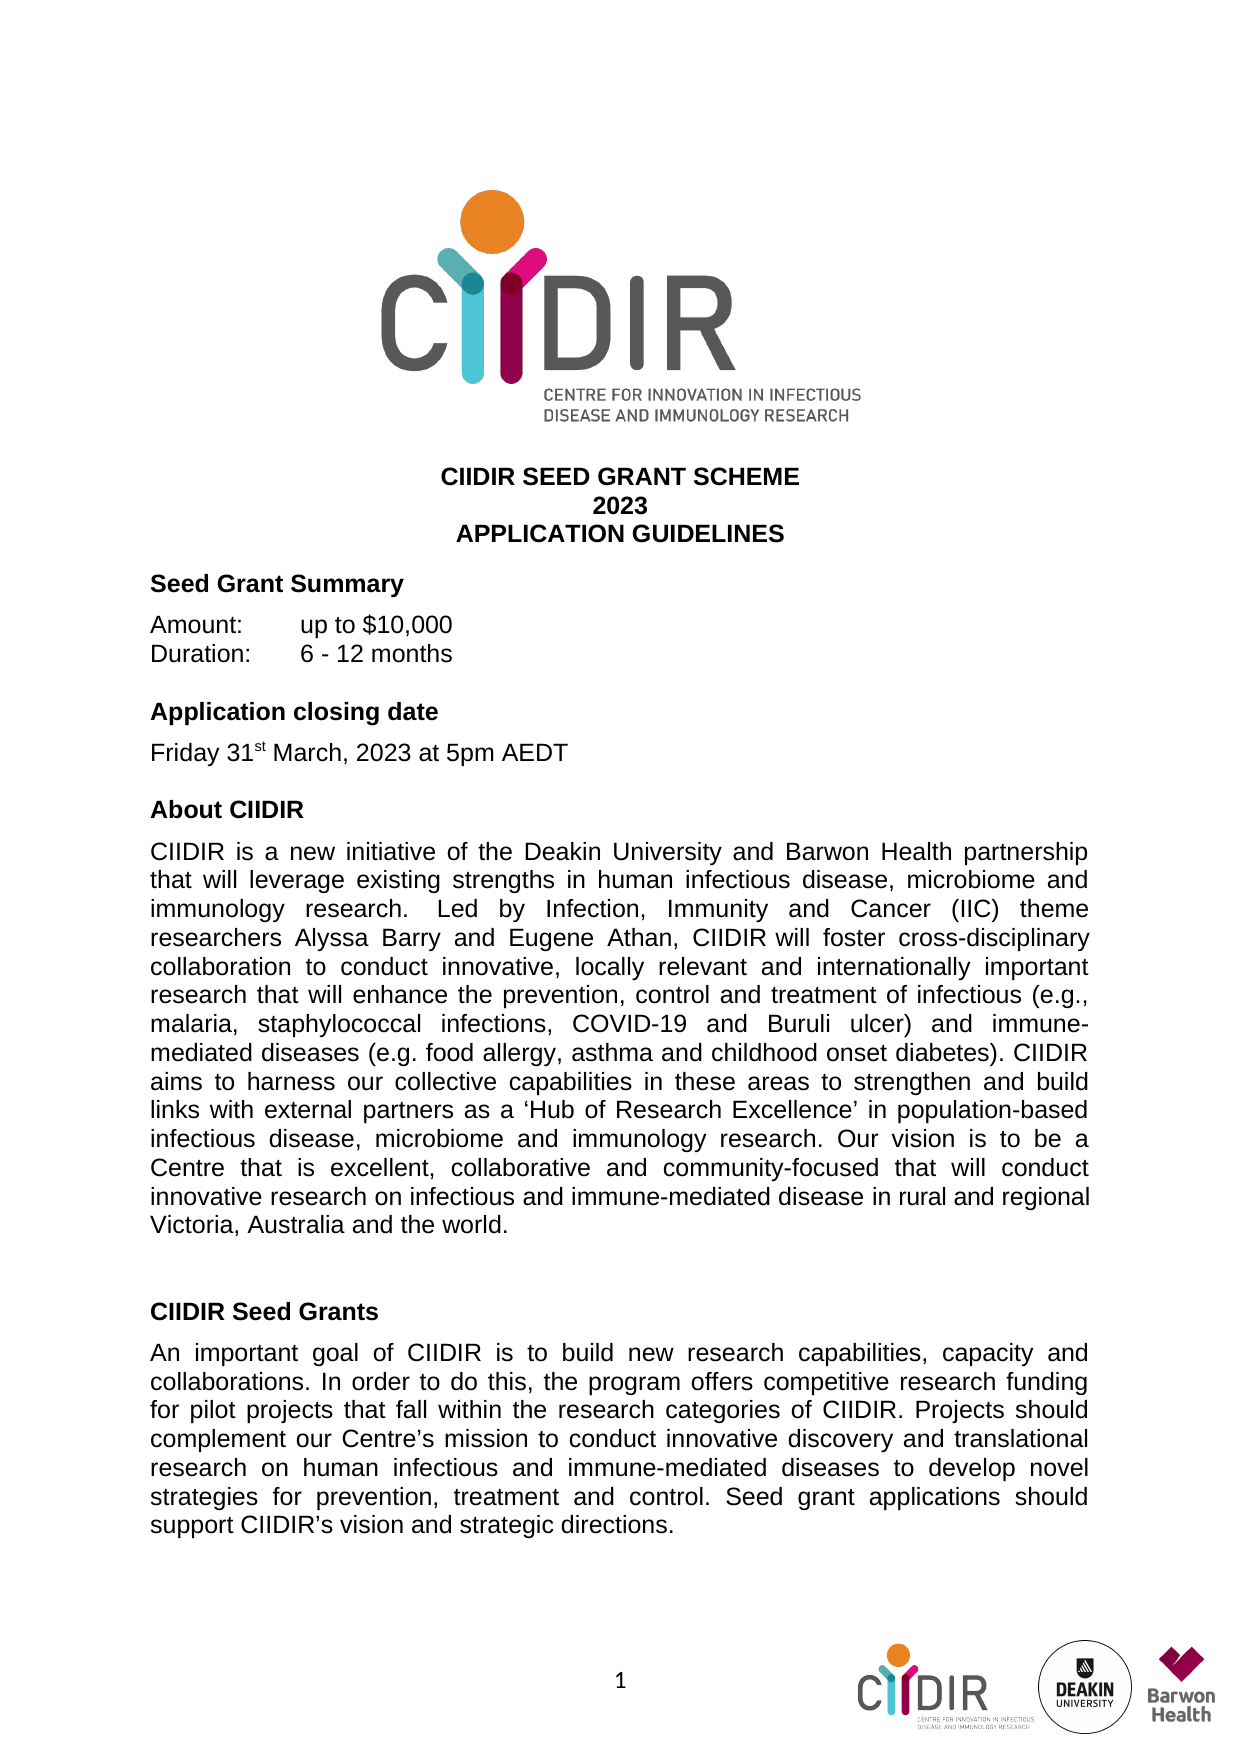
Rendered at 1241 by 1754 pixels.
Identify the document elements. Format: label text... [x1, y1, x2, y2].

text Application closing date [150, 696, 1090, 725]
text 2023 [150, 491, 1090, 519]
text Amount: up to $10,000 [150, 610, 1090, 639]
text Application Guidelines [150, 519, 1090, 548]
text About CIIDIR [150, 795, 1090, 824]
text CIIDIR Seed Grants [150, 1296, 1090, 1325]
text CIIDIR Seed Grant Scheme [150, 462, 1090, 491]
subtitle Seed Grant Summary [150, 569, 1090, 598]
text Friday 31st March, 2023 at 5pm AEDT [150, 738, 1090, 766]
text Duration: 6 - 12 months [150, 639, 1090, 668]
picture [852, 1639, 1132, 1734]
picture [1148, 1646, 1215, 1722]
text An important goal of CIIDIR is to build new research capabilities, capacity and collaborations. In order to do this, the program offers competitive research funding for pilot projects that fall within the research categories of CIIDIR. Projects should complement our Centre’s mission to conduct innovative discovery and translational research on human infectious and immune-mediated diseases to develop novel strategies for prevention, treatment and control. Seed grant applications should support CIIDIR’s vision and strategic directions. [150, 1338, 1090, 1539]
text CIIDIR is a new initiative of the Deakin University and Barwon Health partnership that will leverage existing strengths in human infectious disease, microbiome and immunology research. Led by Infection, Immunity and Cancer (IIC) theme researchers Alyssa Barry and Eugene Athan, CIIDIR will foster cross-disciplinary collaboration to conduct innovative, locally relevant and internationally important research that will enhance the prevention, control and treatment of infectious (e.g., malaria, staphylococcal infections, COVID-19 and Buruli ulcer) and immune-mediated diseases (e.g. food allergy, asthma and childhood onset diabetes). CIIDIR aims to harness our collective capabilities in these areas to strengthen and build links with external partners as a ‘Hub of Research Excellence’ in population-based infectious disease, microbiome and immunology research. Our vision is to be a Centre that is excellent, collaborative and community-focused that will conduct innovative research on infectious and immune-mediated disease in rural and regional Victoria, Australia and the world. [150, 836, 1090, 1239]
picture [367, 178, 874, 434]
